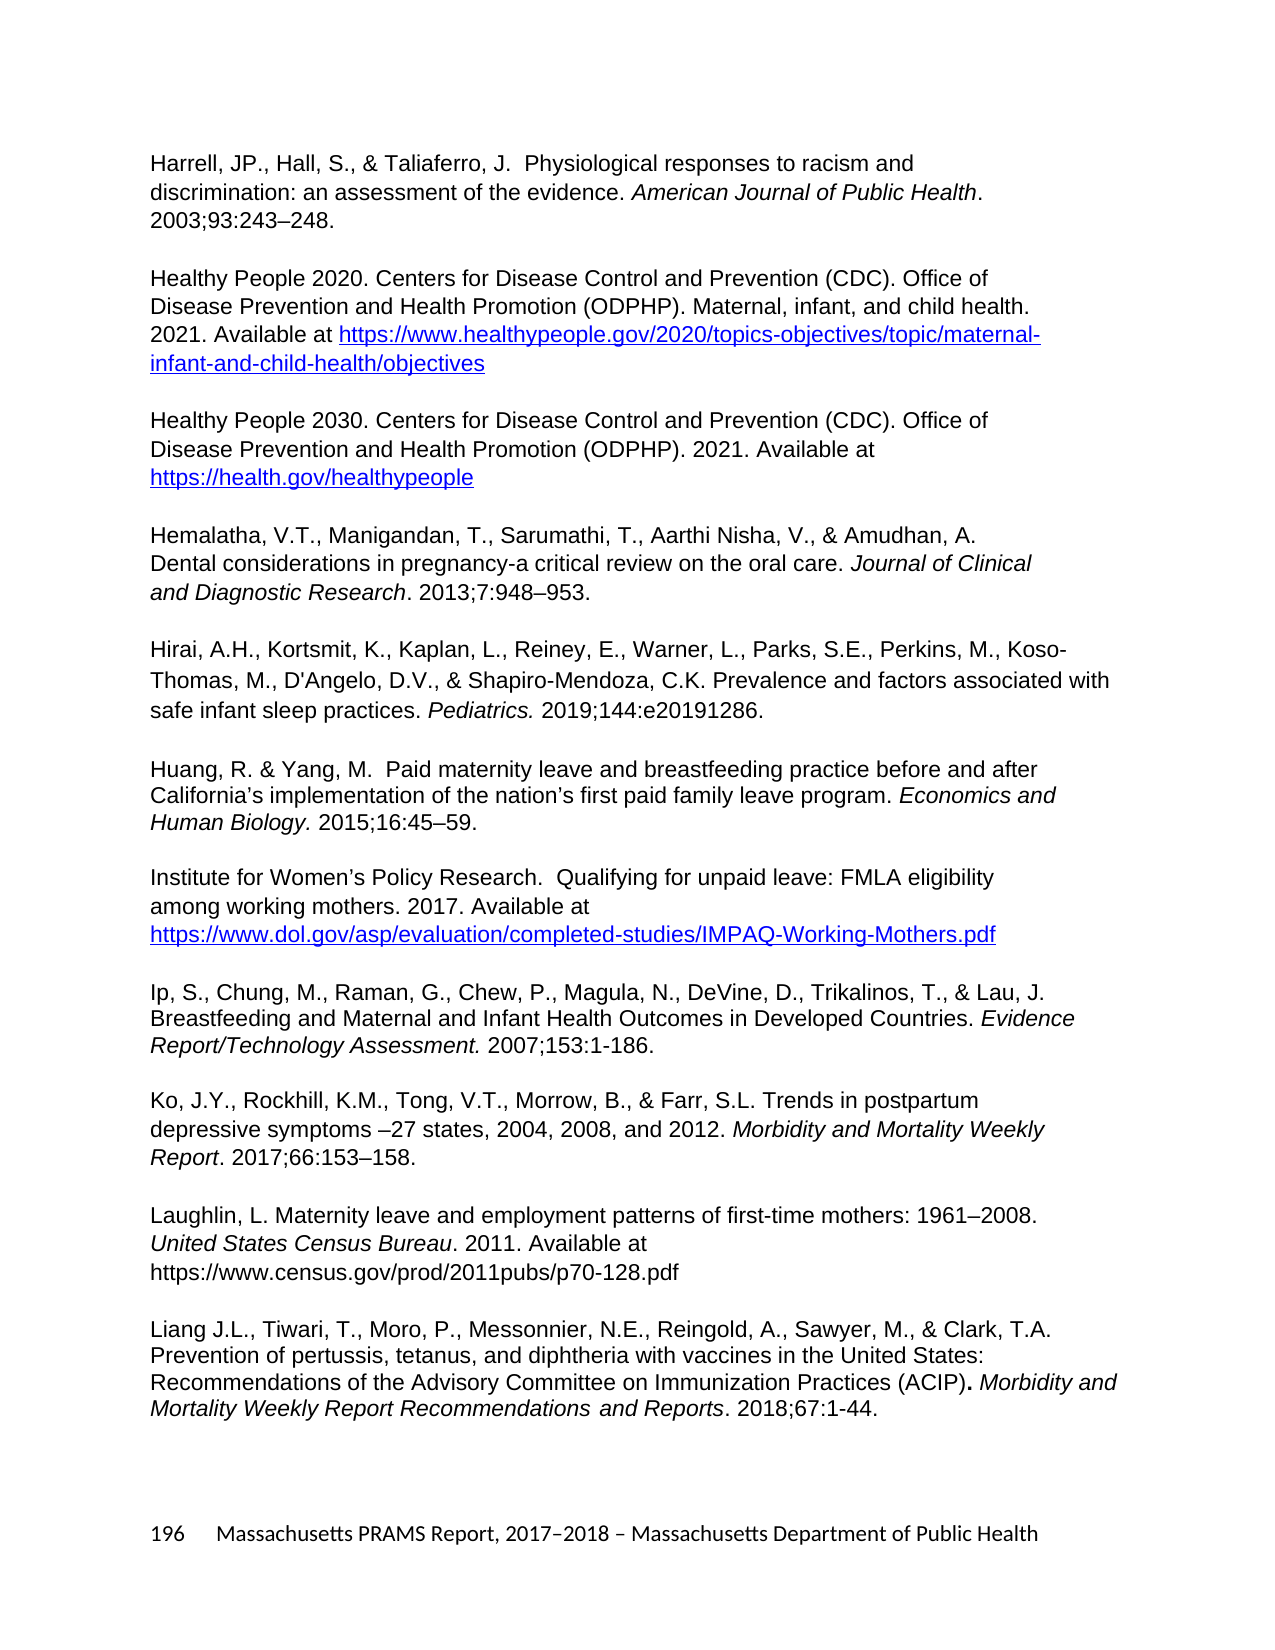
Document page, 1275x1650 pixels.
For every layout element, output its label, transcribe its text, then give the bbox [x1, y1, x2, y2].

text Healthy People 2020. Centers for Disease Control and Prevention (CDC). Office of Disease Prevention and Health Promotion (ODPHP). Maternal, infant, and child health. 2021. Available at https://www.healthypeople.gov/2020/topics-objectives/topic/maternal-infant-and-child-health/objectives [150, 264, 1050, 376]
text Healthy People 2030. Centers for Disease Control and Prevention (CDC). Office of Disease Prevention and Health Promotion (ODPHP). 2021. Available at https://health.gov/healthypeople [150, 407, 1050, 491]
text Liang J.L., Tiwari, T., Moro, P., Messonnier, N.E., Reingold, A., Sawyer, M., & Clark, T.A. Prevention of pertussis, tetanus, and diphtheria with vaccines in the United States: Recommendations of the Advisory Committee on Immunization Practices (ACIP). Morbidity and Mortality Weekly Report Recommendations and Reports. 2018;67:1-44. [150, 1316, 1125, 1421]
text Ip, S., Chung, M., Raman, G., Chew, P., Magula, N., DeVine, D., Trikalinos, T., & Lau, J. Breastfeeding and Maternal and Infant Health Outcomes in Developed Countries. Evidence Report/Technology Assessment. 2007;153:1-186. [150, 979, 1125, 1058]
text Harrell, JP., Hall, S., & Taliaferro, J. Physiological responses to racism and discrimination: an assessment of the evidence. American Journal of Public Health. 2003;93:243–248. [150, 150, 1050, 233]
text Ko, J.Y., Rockhill, K.M., Tong, V.T., Morrow, B., & Farr, S.L. Trends in postpartum depressive symptoms –27 states, 2004, 2008, and 2012. Morbidity and Mortality Weekly Report. 2017;66:153–158. [150, 1087, 1050, 1170]
text Laughlin, L. Maternity leave and employment patterns of first-time mothers: 1961–2008. United States Census Bureau. 2011. Available at https://www.census.gov/prod/2011pubs/p70-128.pdf [150, 1202, 1050, 1285]
text Hirai, A.H., Kortsmit, K., Kaplan, L., Reiney, E., Warner, L., Parks, S.E., Perkins, M., Koso-Thomas, M., D'Angelo, D.V., & Shapiro-Mendoza, C.K. Prevalence and factors associated with safe infant sleep practices. Pediatrics. 2019;144:e20191286. [150, 636, 1125, 723]
text Hemalatha, V.T., Manigandan, T., Sarumathi, T., Aarthi Nisha, V., & Amudhan, A. Dental considerations in pregnancy-a critical review on the oral care. Journal of Clinical and Diagnostic Research. 2013;7:948–953. [150, 522, 1050, 605]
text Institute for Women’s Policy Research. Qualifying for unpaid leave: FMLA eligibility among working mothers. 2017. Available at https://www.dol.gov/asp/evaluation/completed-studies/IMPAQ-Working-Mothers.pdf [150, 864, 1050, 948]
text Huang, R. & Yang, M. Paid maternity leave and breastfeeding practice before and after California’s implementation of the nation’s first paid family leave program. Economics and Human Biology. 2015;16:45–59. [150, 756, 1125, 835]
